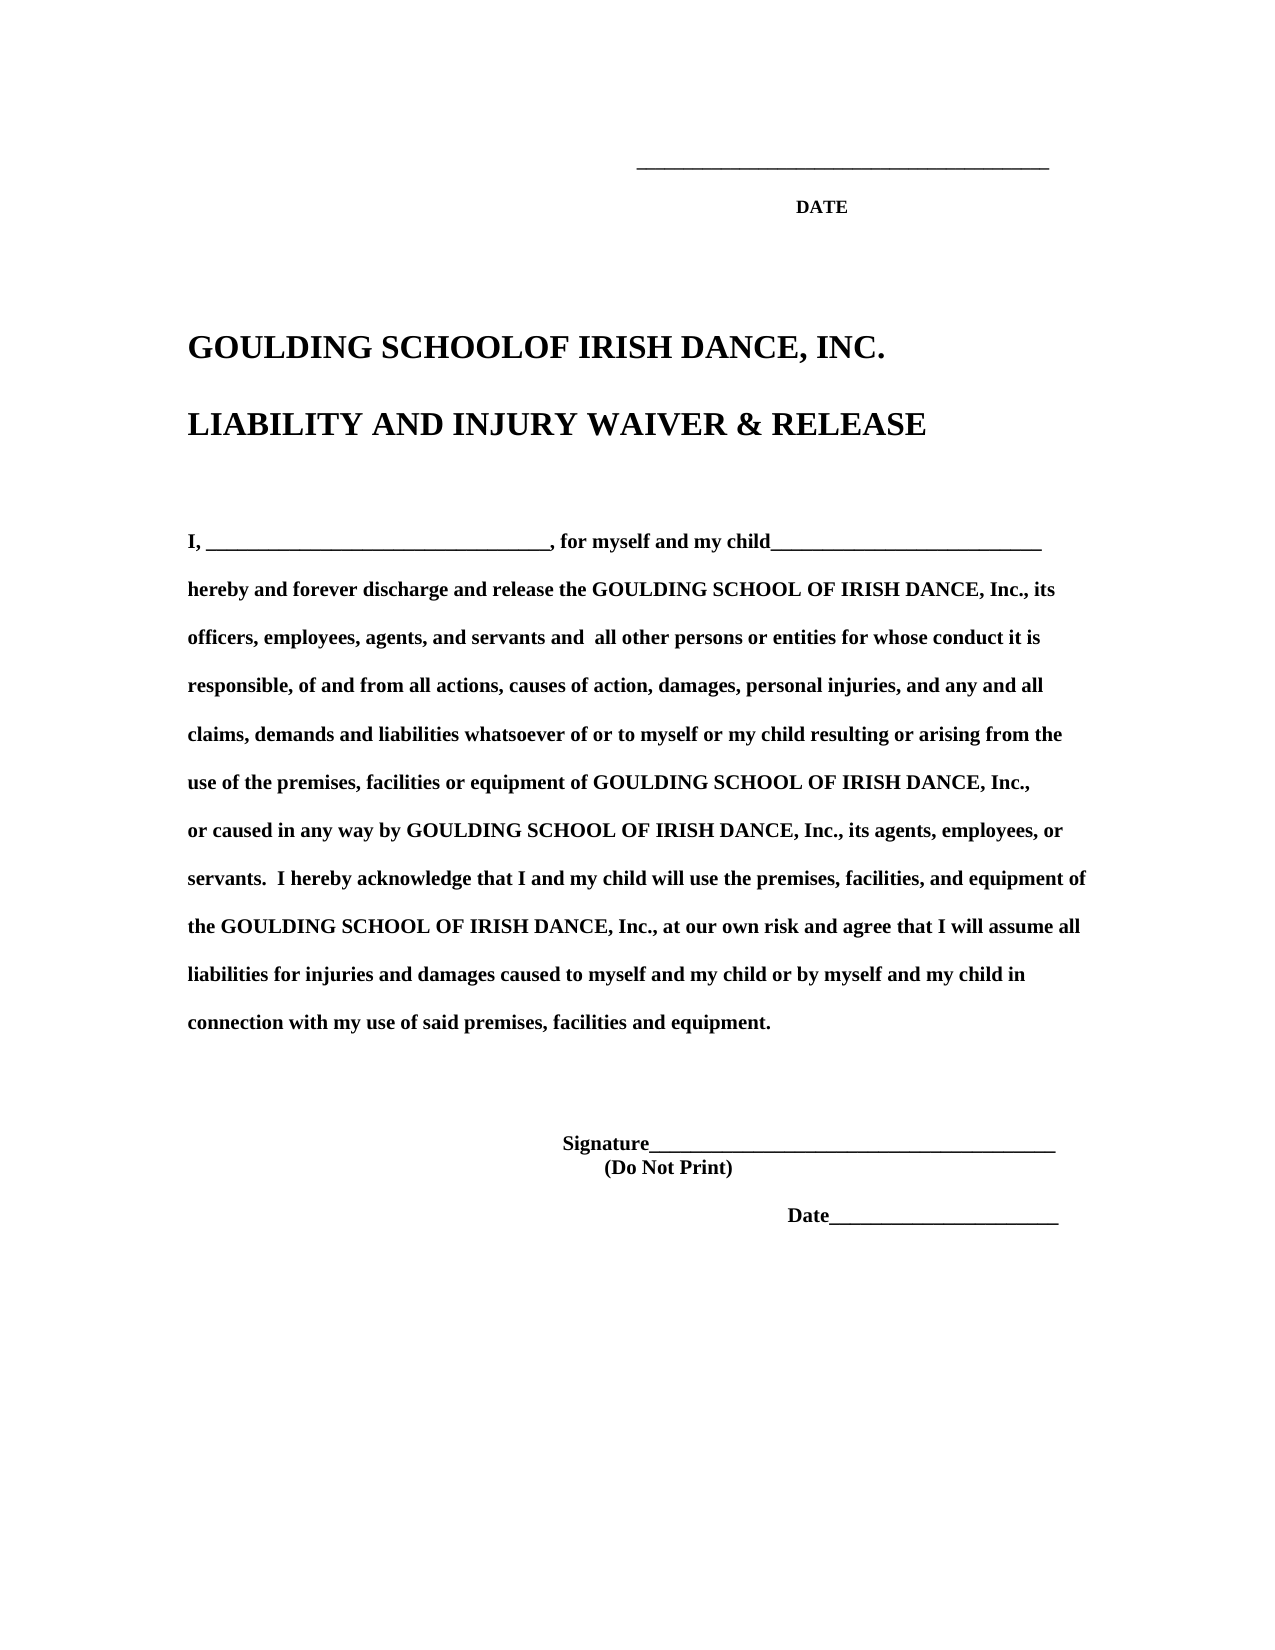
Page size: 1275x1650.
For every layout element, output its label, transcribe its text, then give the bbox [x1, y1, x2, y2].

text claims, demands and liabilities whatsoever of or to myself or my child resulting or arising from the [187, 721, 1087, 746]
text or caused in any way by GOULDING SCHOOL OF IRISH DANCE, Inc., its agents, employees, or [187, 818, 1087, 842]
text LIABILITY AND INJURY WAIVER & RELEASE [187, 404, 1087, 442]
text use of the premises, facilities or equipment of GOULDING SCHOOL OF IRISH DANCE, Inc., [187, 769, 1087, 794]
text ____________________________________________ [187, 150, 1087, 172]
text servants. I hereby acknowledge that I and my child will use the premises, facilities, and equipment of [187, 866, 1087, 890]
text liabilities for injuries and damages caused to myself and my child or by myself and my child in [187, 962, 1087, 986]
text officers, employees, agents, and servants and all other persons or entities for whose conduct it is [187, 625, 1087, 649]
text hereby and forever discharge and release the GOULDING SCHOOL OF IRISH DANCE, Inc., its [187, 577, 1087, 601]
text (Do Not Print) [187, 1154, 1087, 1179]
text Signature_______________________________________ [187, 1131, 1087, 1154]
text responsible, of and from all actions, causes of action, damages, personal injuries, and any and all [187, 673, 1087, 697]
text Date______________________ [187, 1203, 1087, 1227]
text connection with my use of said premises, facilities and equipment. [187, 1010, 1087, 1034]
text I, _________________________________, for myself and my child__________________________ [187, 529, 1087, 553]
text the GOULDING SCHOOL OF IRISH DANCE, Inc., at our own risk and agree that I will assume all [187, 914, 1087, 938]
text DATE [187, 196, 1087, 217]
text GOULDING SCHOOLOF IRISH DANCE, INC. [187, 327, 1087, 366]
